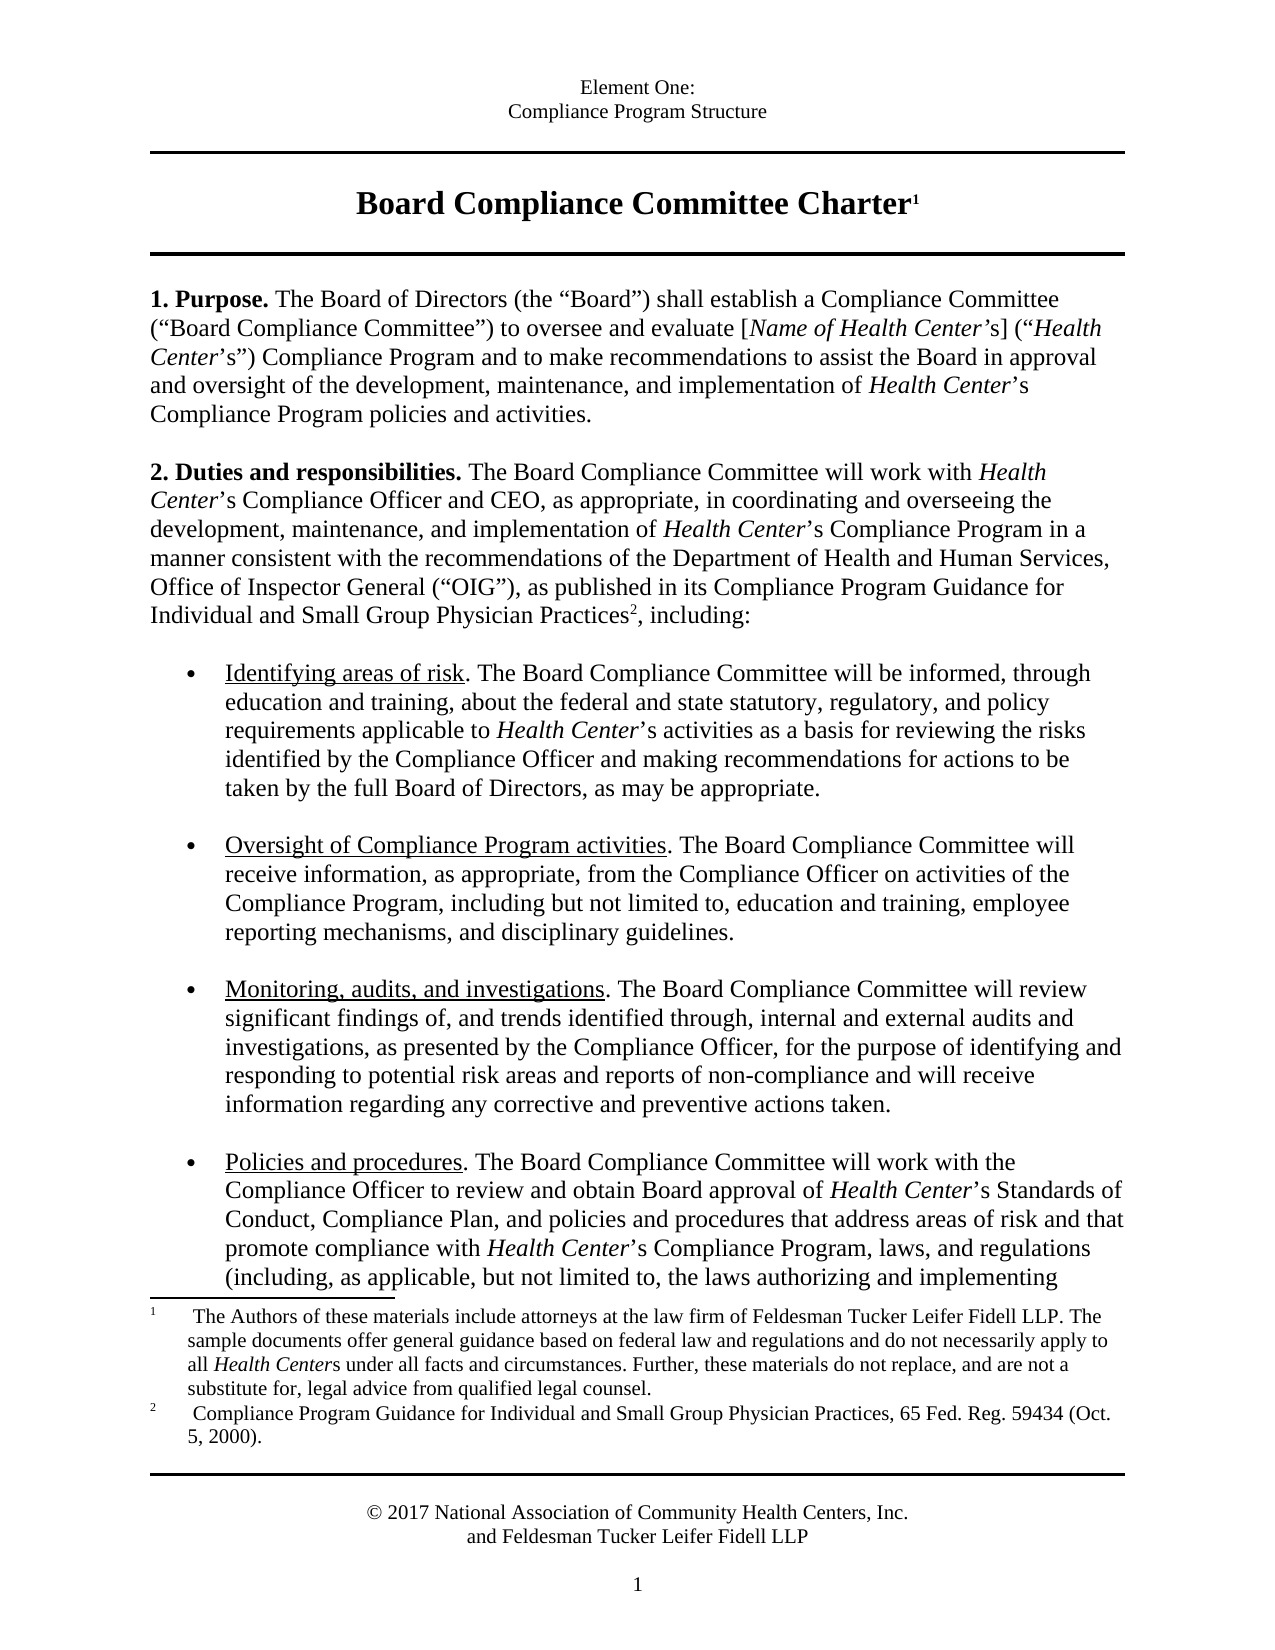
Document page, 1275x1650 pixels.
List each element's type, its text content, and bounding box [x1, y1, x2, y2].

list Monitoring, audits, and investigations. The Board Compliance Committee will review significant findings of, and trends identified through, internal and external audits and investigations, as presented by the Compliance Officer, for the purpose of identifying and responding to potential risk areas and reports of non-compliance and will receive information regarding any corrective and preventive actions taken. [187, 974, 1125, 1118]
list Identifying areas of risk. The Board Compliance Committee will be informed, through education and training, about the federal and state statutory, regulatory, and policy requirements applicable to Health Center’s activities as a basis for reviewing the risks identified by the Compliance Officer and making recommendations for actions to be taken by the full Board of Directors, as may be appropriate. [187, 658, 1125, 802]
title Board Compliance Committee Charter [150, 183, 1125, 222]
text 1. Purpose. The Board of Directors (the “Board”) shall establish a Compliance Committee (“Board Compliance Committee”) to oversee and evaluate [Name of Health Center’s] (“Health Center’s”) Compliance Program and to make recommendations to assist the Board in approval and oversight of the development, maintenance, and implementation of Health Center’s Compliance Program policies and activities. [150, 284, 1125, 428]
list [187, 1147, 1125, 1291]
text 2. Duties and responsibilities. The Board Compliance Committee will work with Health Center’s Compliance Officer and , as appropriate, in coordinating and overseeing the development, maintenance, and implementation of Health Center’s Compliance Program in a manner consistent with the recommendations of the Department of Health and Human Services, Office of Inspector General (“OIG”), as published in its Compliance Program Guidance for Individual and Small Group Physician Practices, including: [150, 457, 1125, 629]
list Oversight of Compliance Program activities. The Board Compliance Committee will receive information, as appropriate, from the Compliance Officer on activities of the Compliance Program, including but not limited to, education and training, employee reporting mechanisms, and disciplinary guidelines. [187, 831, 1125, 946]
